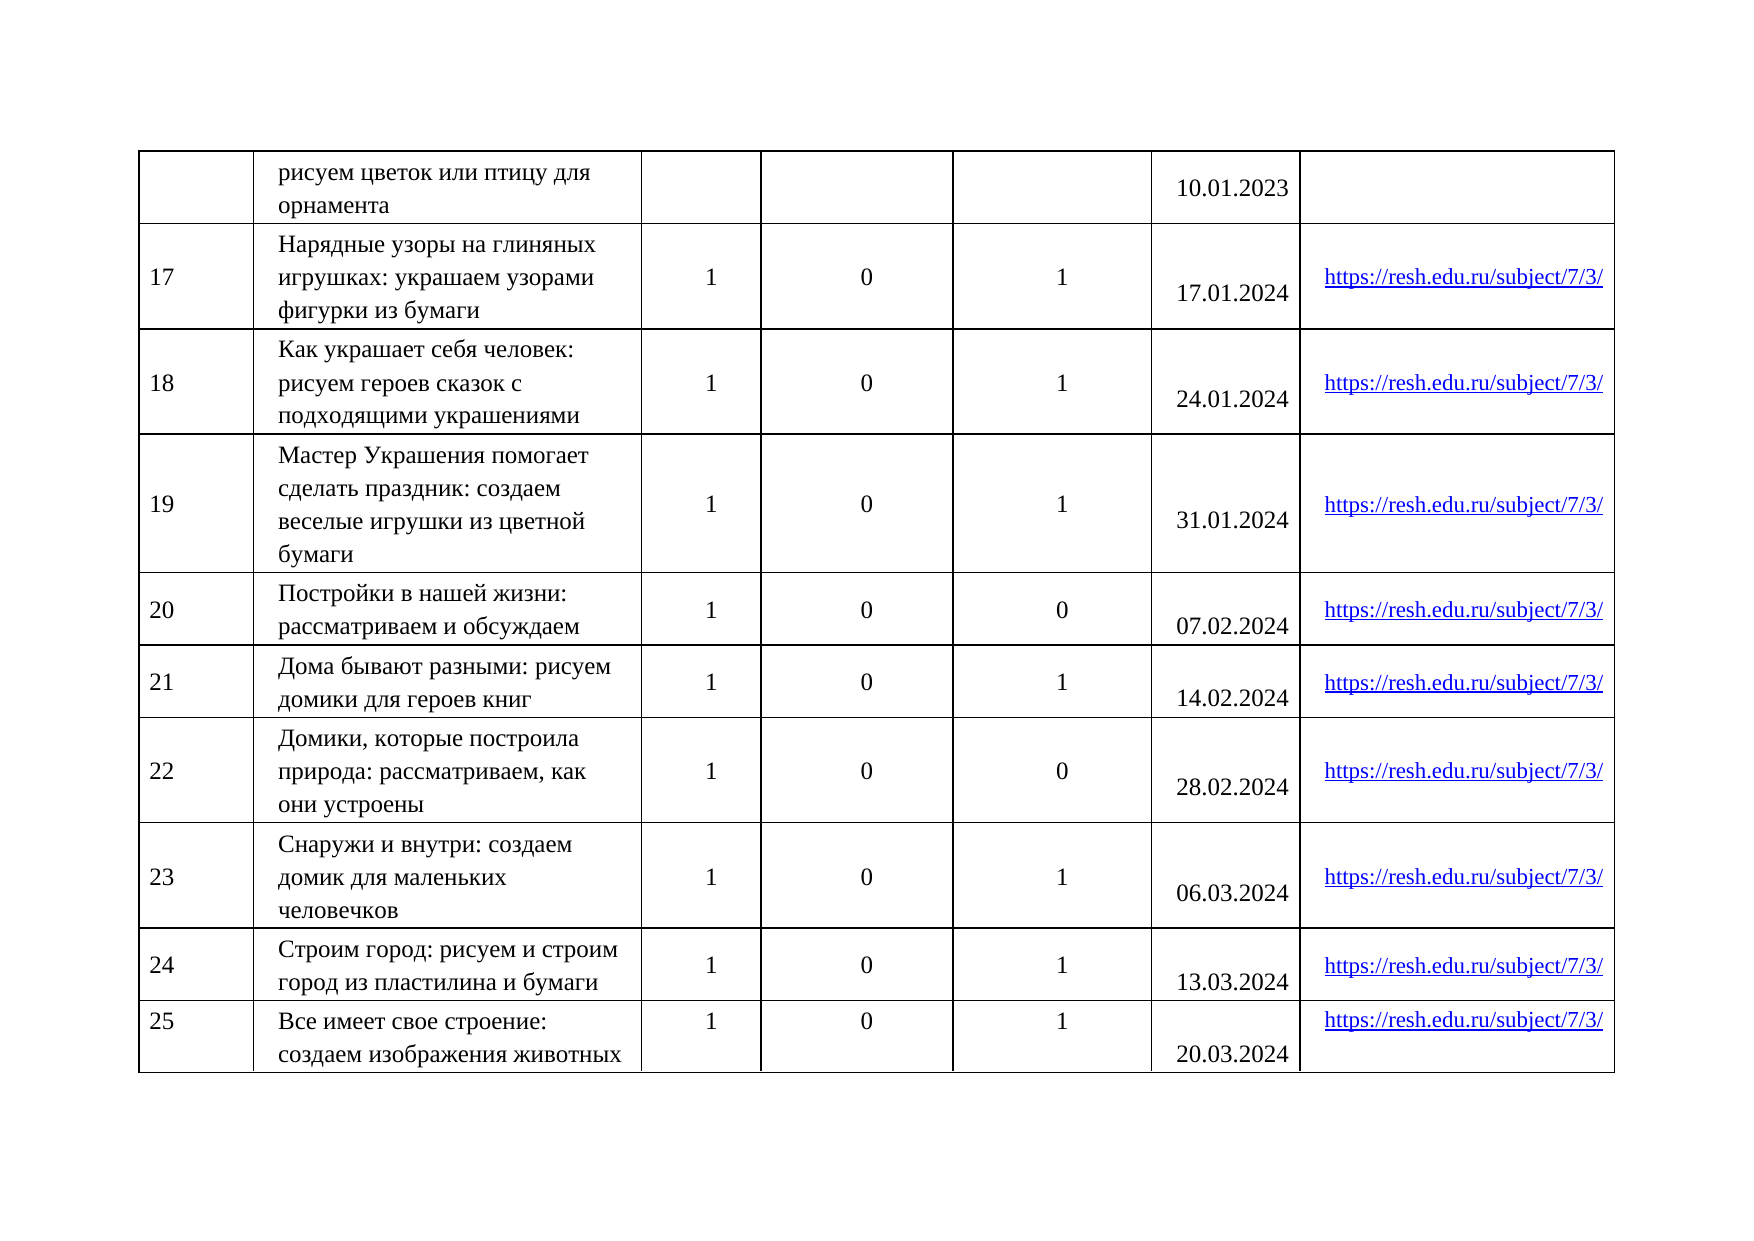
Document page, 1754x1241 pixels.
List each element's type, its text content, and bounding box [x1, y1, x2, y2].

table_cell 1 [954, 1001, 1151, 1071]
table_cell 20.03.2024 [1152, 1001, 1299, 1071]
table_cell 1 [642, 224, 760, 328]
table_cell 0 [762, 823, 952, 927]
table_cell https://resh.edu.ru/subject/7/3/ [1301, 330, 1614, 433]
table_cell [254, 1001, 641, 1071]
table_cell 0 [762, 929, 952, 1000]
table_cell 0 [762, 573, 952, 644]
table_cell 1 [954, 152, 1151, 222]
table_cell 0 [954, 573, 1151, 644]
table_cell 1 [642, 929, 760, 1000]
table_cell 24 [140, 929, 253, 1000]
table_cell 28.02.2024 [1152, 718, 1299, 822]
table_cell 1 [954, 330, 1151, 433]
table_cell 1 [642, 718, 760, 822]
table_cell 1 [954, 646, 1151, 716]
table_cell 1 [642, 646, 760, 716]
table_cell 13.03.2024 [1152, 929, 1299, 1000]
table_cell 21 [140, 646, 253, 716]
table_cell Домики, которые построила природа: рассматриваем, как они устроены [254, 718, 641, 822]
table_cell 17 [140, 224, 253, 328]
table_cell Постройки в нашей жизни: рассматриваем и обсуждаем [254, 573, 641, 644]
table_cell 14.02.2024 [1152, 646, 1299, 716]
table_cell 1 [642, 823, 760, 927]
table_cell 22 [140, 718, 253, 822]
table_cell Дома бывают разными: рисуем домики для героев книг [254, 646, 641, 716]
table_cell 07.02.2024 [1152, 573, 1299, 644]
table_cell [254, 152, 641, 222]
table_cell 1 [954, 224, 1151, 328]
table_cell 20 [140, 573, 253, 644]
table_cell 0 [762, 330, 952, 433]
table_cell 1 [642, 573, 760, 644]
table_cell Строим город: рисуем и строим город из пластилина и бумаги [254, 929, 641, 1000]
table_cell 1 [954, 929, 1151, 1000]
table_cell 31.01.2024 [1152, 435, 1299, 572]
table_cell 0 [762, 435, 952, 572]
table_cell 19 [140, 435, 253, 572]
table_cell Мастер Украшения помогает сделать праздник: создаем веселые игрушки из цветной бумаги [254, 435, 641, 572]
table_cell 0 [762, 1001, 952, 1071]
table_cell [1301, 152, 1614, 222]
table_cell https://resh.edu.ru/subject/7/3/ [1301, 224, 1614, 328]
table_cell Снаружи и внутри: создаем домик для маленьких человечков [254, 823, 641, 927]
table_cell 18 [140, 330, 253, 433]
table_cell 1 [642, 330, 760, 433]
table_cell 1 [642, 152, 760, 222]
table_cell https://resh.edu.ru/subject/7/3/ [1301, 718, 1614, 822]
table_cell https://resh.edu.ru/subject/7/3/ [1301, 435, 1614, 572]
table_cell 24.01.2024 [1152, 330, 1299, 433]
table_cell 1 [954, 435, 1151, 572]
table_cell Нарядные узоры на глиняных игрушках: украшаем узорами фигурки из бумаги [254, 224, 641, 328]
table_cell 0 [762, 152, 952, 222]
table_cell https://resh.edu.ru/subject/7/3/ [1301, 646, 1614, 716]
table_cell https://resh.edu.ru/subject/7/3/ [1301, 929, 1614, 1000]
table_cell 16 [140, 152, 253, 222]
table_cell 0 [762, 718, 952, 822]
table_cell https://resh.edu.ru/subject/7/3/ [1301, 573, 1614, 644]
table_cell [1301, 1001, 1614, 1071]
table_cell 06.03.2024 [1152, 823, 1299, 927]
table_cell 0 [762, 224, 952, 328]
table_cell 0 [762, 646, 952, 716]
table_cell https://resh.edu.ru/subject/7/3/ [1301, 823, 1614, 927]
table_cell 0 [954, 718, 1151, 822]
table_cell 17.01.2024 [1152, 224, 1299, 328]
table_cell 1 [642, 1001, 760, 1071]
table_cell Как украшает себя человек: рисуем героев сказок с подходящими украшениями [254, 330, 641, 433]
table_cell 1 [642, 435, 760, 572]
table_cell 1 [954, 823, 1151, 927]
table_cell 25 [140, 1001, 253, 1071]
table_cell 10.01.2023 [1152, 152, 1299, 222]
table_cell 23 [140, 823, 253, 927]
